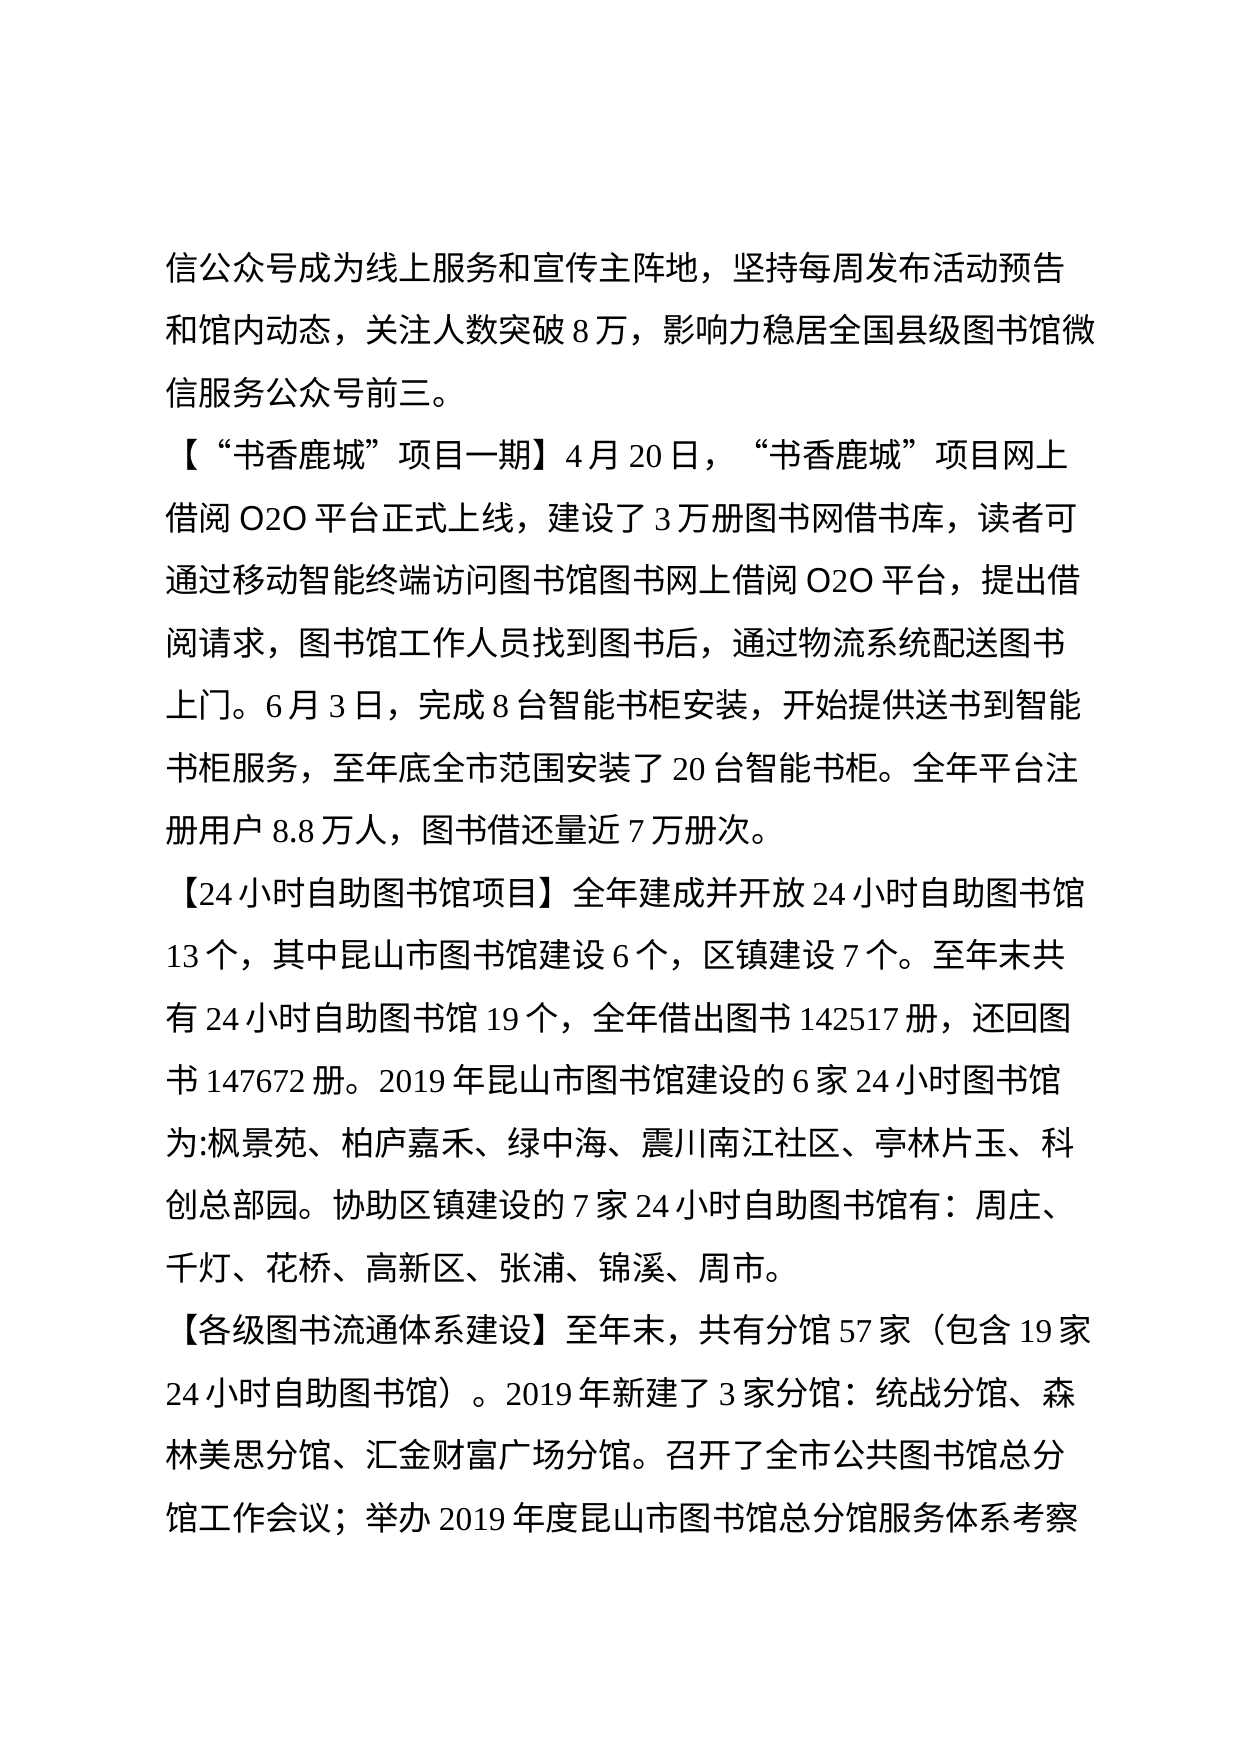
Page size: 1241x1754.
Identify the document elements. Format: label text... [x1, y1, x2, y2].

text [165, 1292, 1098, 1542]
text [165, 230, 1098, 417]
text 【“书香鹿城”项目一期】4月20日，“书香鹿城”项目网上借阅O2O平台正式上线，建设了3万册图书网借书库，读者可通过移动智能终端访问图书馆图书网上借阅O2O平台，提出借阅请求，图书馆工作人员找到图书后，通过物流系统配送图书上门。6月3日，完成8台智能书柜安装，开始提供送书到智能书柜服务，至年底全市范围安装了20台智能书柜。全年平台注册用户8.8万人，图书借还量近7万册次。 [165, 417, 1098, 855]
text 【24小时自助图书馆项目】全年建成并开放24小时自助图书馆13个，其中昆山市图书馆建设6个，区镇建设7个。至年末共有24小时自助图书馆19个，全年借出图书142517册，还回图书147672册。2019年昆山市图书馆建设的6家24小时图书馆为:枫景苑、柏庐嘉禾、绿中海、震川南江社区、亭林片玉、科创总部园。协助区镇建设的7家24小时自助图书馆有：周庄、千灯、花桥、高新区、张浦、锦溪、周市。 [165, 855, 1098, 1292]
